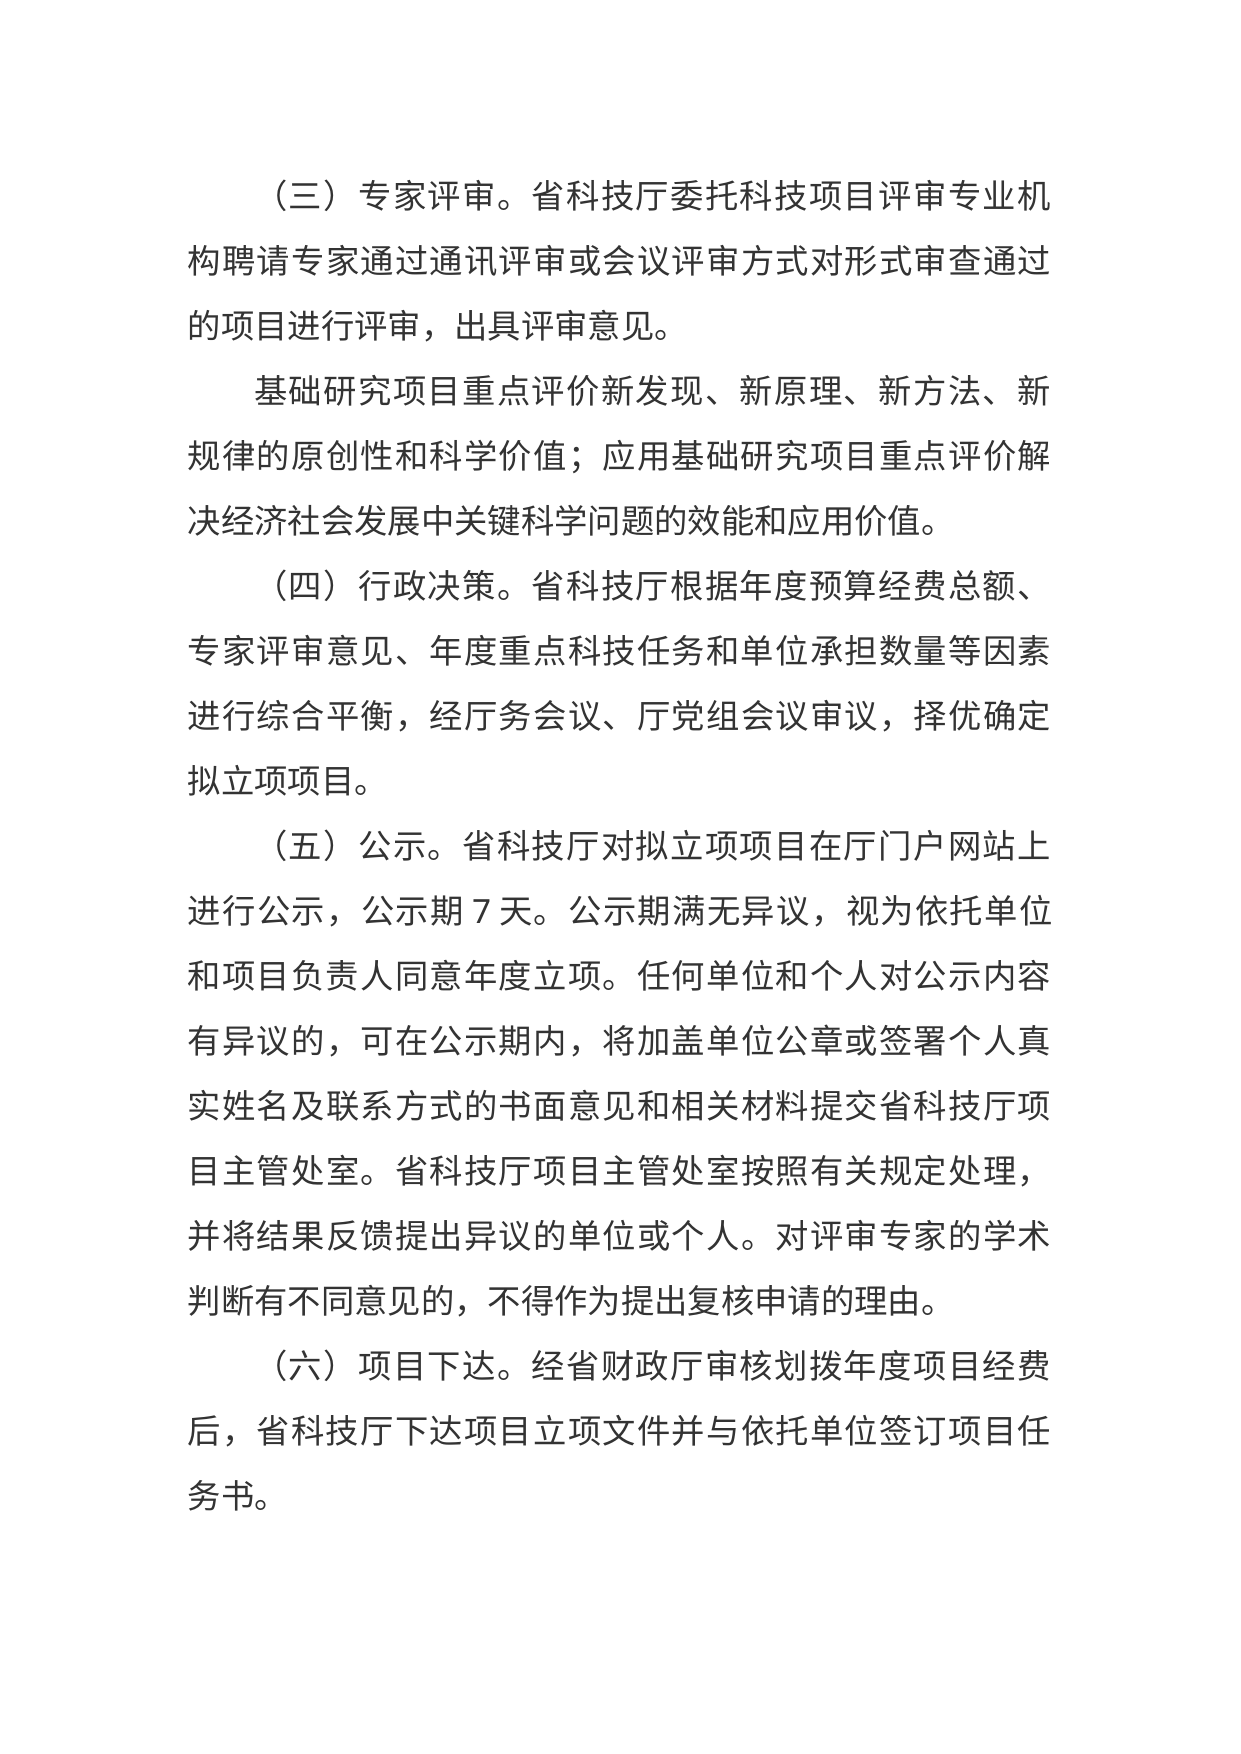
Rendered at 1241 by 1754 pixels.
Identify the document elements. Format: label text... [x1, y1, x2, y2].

text （五）公示。省科技厅对拟立项项目在厅门户网站上进行公示，公示期7天。公示期满无异议，视为依托单位和项目负责人同意年度立项。任何单位和个人对公示内容有异议的，可在公示期内，将加盖单位公章或签署个人真实姓名及联系方式的书面意见和相关材料提交省科技厅项目主管处室。省科技厅项目主管处室按照有关规定处理，并将结果反馈提出异议的单位或个人。对评审专家的学术判断有不同意见的，不得作为提出复核申请的理由。 [187, 812, 1053, 1332]
text （三）专家评审。省科技厅委托科技项目评审专业机构聘请专家通过通讯评审或会议评审方式对形式审查通过的项目进行评审，出具评审意见。 [187, 162, 1053, 357]
text （六）项目下达。经省财政厅审核划拨年度项目经费后，省科技厅下达项目立项文件并与依托单位签订项目任务书。 [187, 1332, 1053, 1527]
text （四）行政决策。省科技厅根据年度预算经费总额、专家评审意见、年度重点科技任务和单位承担数量等因素进行综合平衡，经厅务会议、厅党组会议审议，择优确定拟立项项目。 [187, 552, 1053, 812]
text 基础研究项目重点评价新发现、新原理、新方法、新规律的原创性和科学价值；应用基础研究项目重点评价解决经济社会发展中关键科学问题的效能和应用价值。 [187, 357, 1053, 552]
